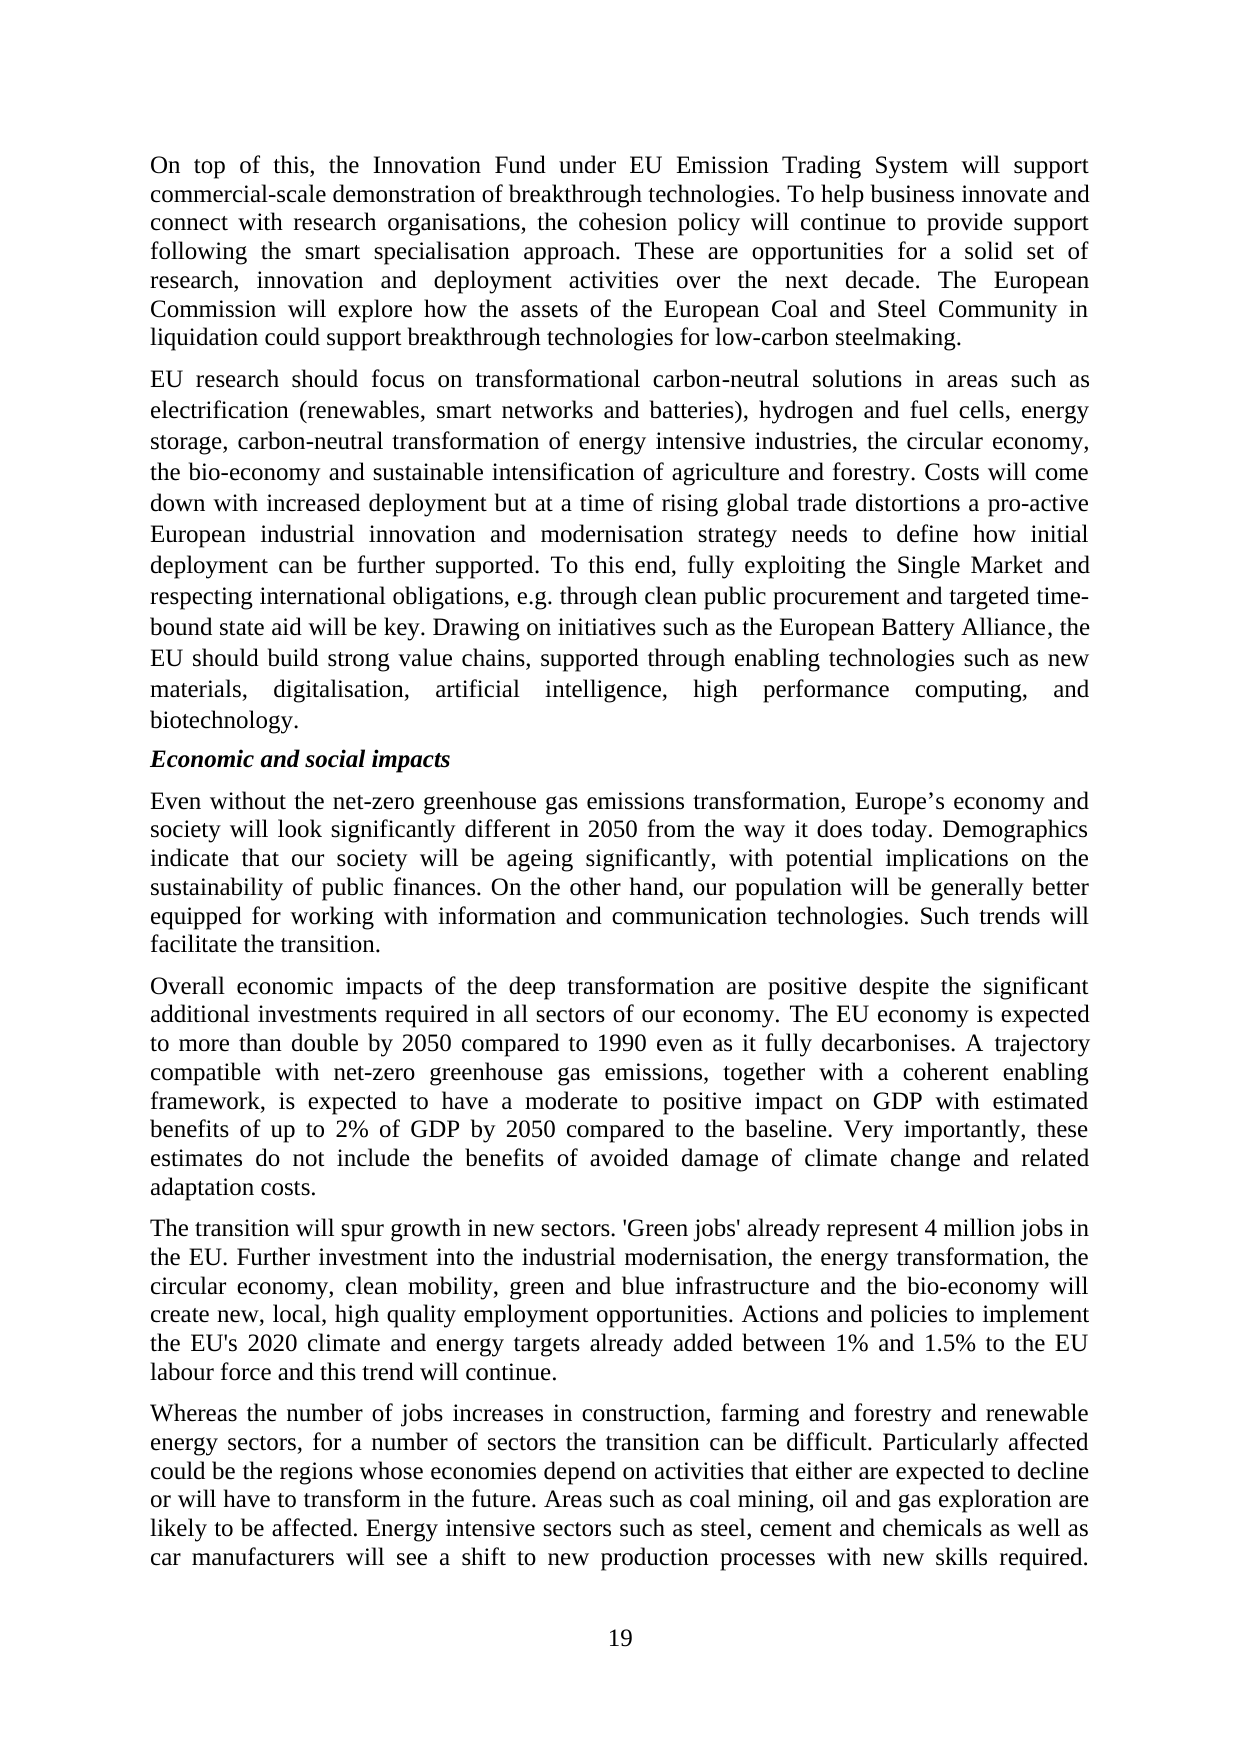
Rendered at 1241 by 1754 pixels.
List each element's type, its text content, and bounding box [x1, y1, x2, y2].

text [150, 150, 1090, 351]
text EU research should focus on transformational carbon-neutral solutions in areas such as electrification (renewables, smart networks and batteries), hydrogen and fuel cells, energy storage, carbon-neutral transformation of energy intensive industries, the circular economy, the bio-economy and sustainable intensification of agriculture and forestry. Costs will come down with increased deployment but at a time of rising global trade distortions a pro-active European industrial innovation and modernisation strategy needs to define how initial deployment can be further supported. To this end, fully exploiting the Single Market and respecting international obligations, e.g. through clean public procurement and targeted time-bound state aid will be key. Drawing on initiatives such as the European Battery Alliance, the EU should build strong value chains, supported through enabling technologies such as new materials, digitalisation, artificial intelligence, high performance computing, and biotechnology. [150, 364, 1090, 734]
text Economic and social impacts [150, 744, 1090, 773]
text Overall economic impacts of the deep transformation are positive despite the significant additional investments required in all sectors of our economy. The EU economy is expected to more than double by 2050 compared to 1990 even as it fully decarbonises. A trajectory compatible with net-zero greenhouse gas emissions, together with a coherent enabling framework, is expected to have a moderate to positive impact on GDP with estimated benefits of up to 2% of GDP by 2050 compared to the baseline. Very importantly, these estimates do not include the benefits of avoided damage of climate change and related adaptation costs. [150, 971, 1090, 1201]
text The transition will spur growth in new sectors. 'Green jobs' already represent 4 million jobs in the EU. Further investment into the industrial modernisation, the energy transformation, the circular economy, clean mobility, green and blue infrastructure and the bio-economy will create new, local, high quality employment opportunities. Actions and policies to implement the EU's 2020 climate and energy targets already added between 1% and 1.5% to the EU labour force and this trend will continue. [150, 1213, 1090, 1386]
text Even without the net-zero greenhouse gas emissions transformation, Europe’s economy and society will look significantly different in 2050 from the way it does today. Demographics indicate that our society will be ageing significantly, with potential implications on the sustainability of public finances. On the other hand, our population will be generally better equipped for working with information and communication technologies. Such trends will facilitate the transition. [150, 786, 1090, 958]
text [150, 1398, 1090, 1571]
